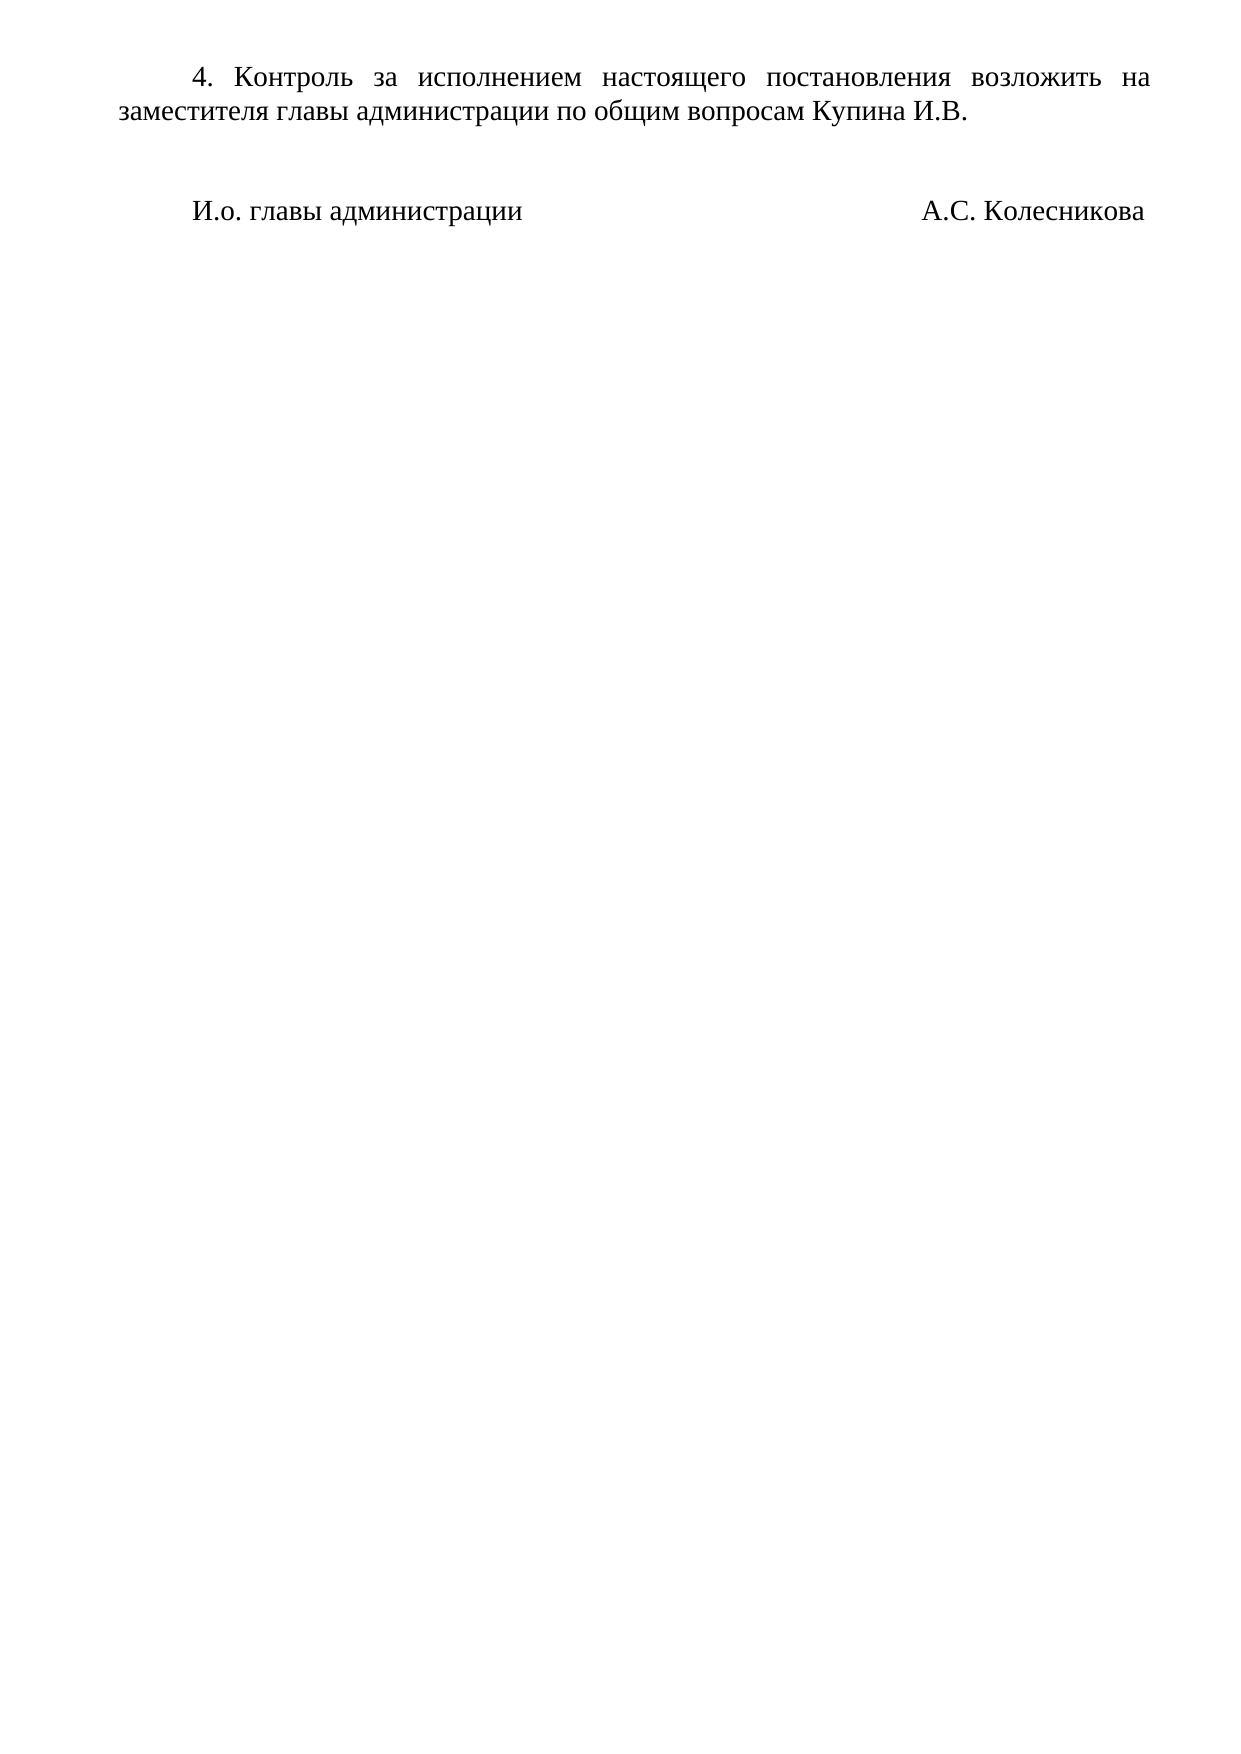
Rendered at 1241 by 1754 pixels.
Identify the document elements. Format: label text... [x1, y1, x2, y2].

text И.о. главы администрации А.С. Колесникова [118, 193, 1152, 227]
text 4. Контроль за исполнением настоящего постановления возложить на заместителя главы администрации по общим вопросам Купина И.В. [118, 59, 1152, 126]
